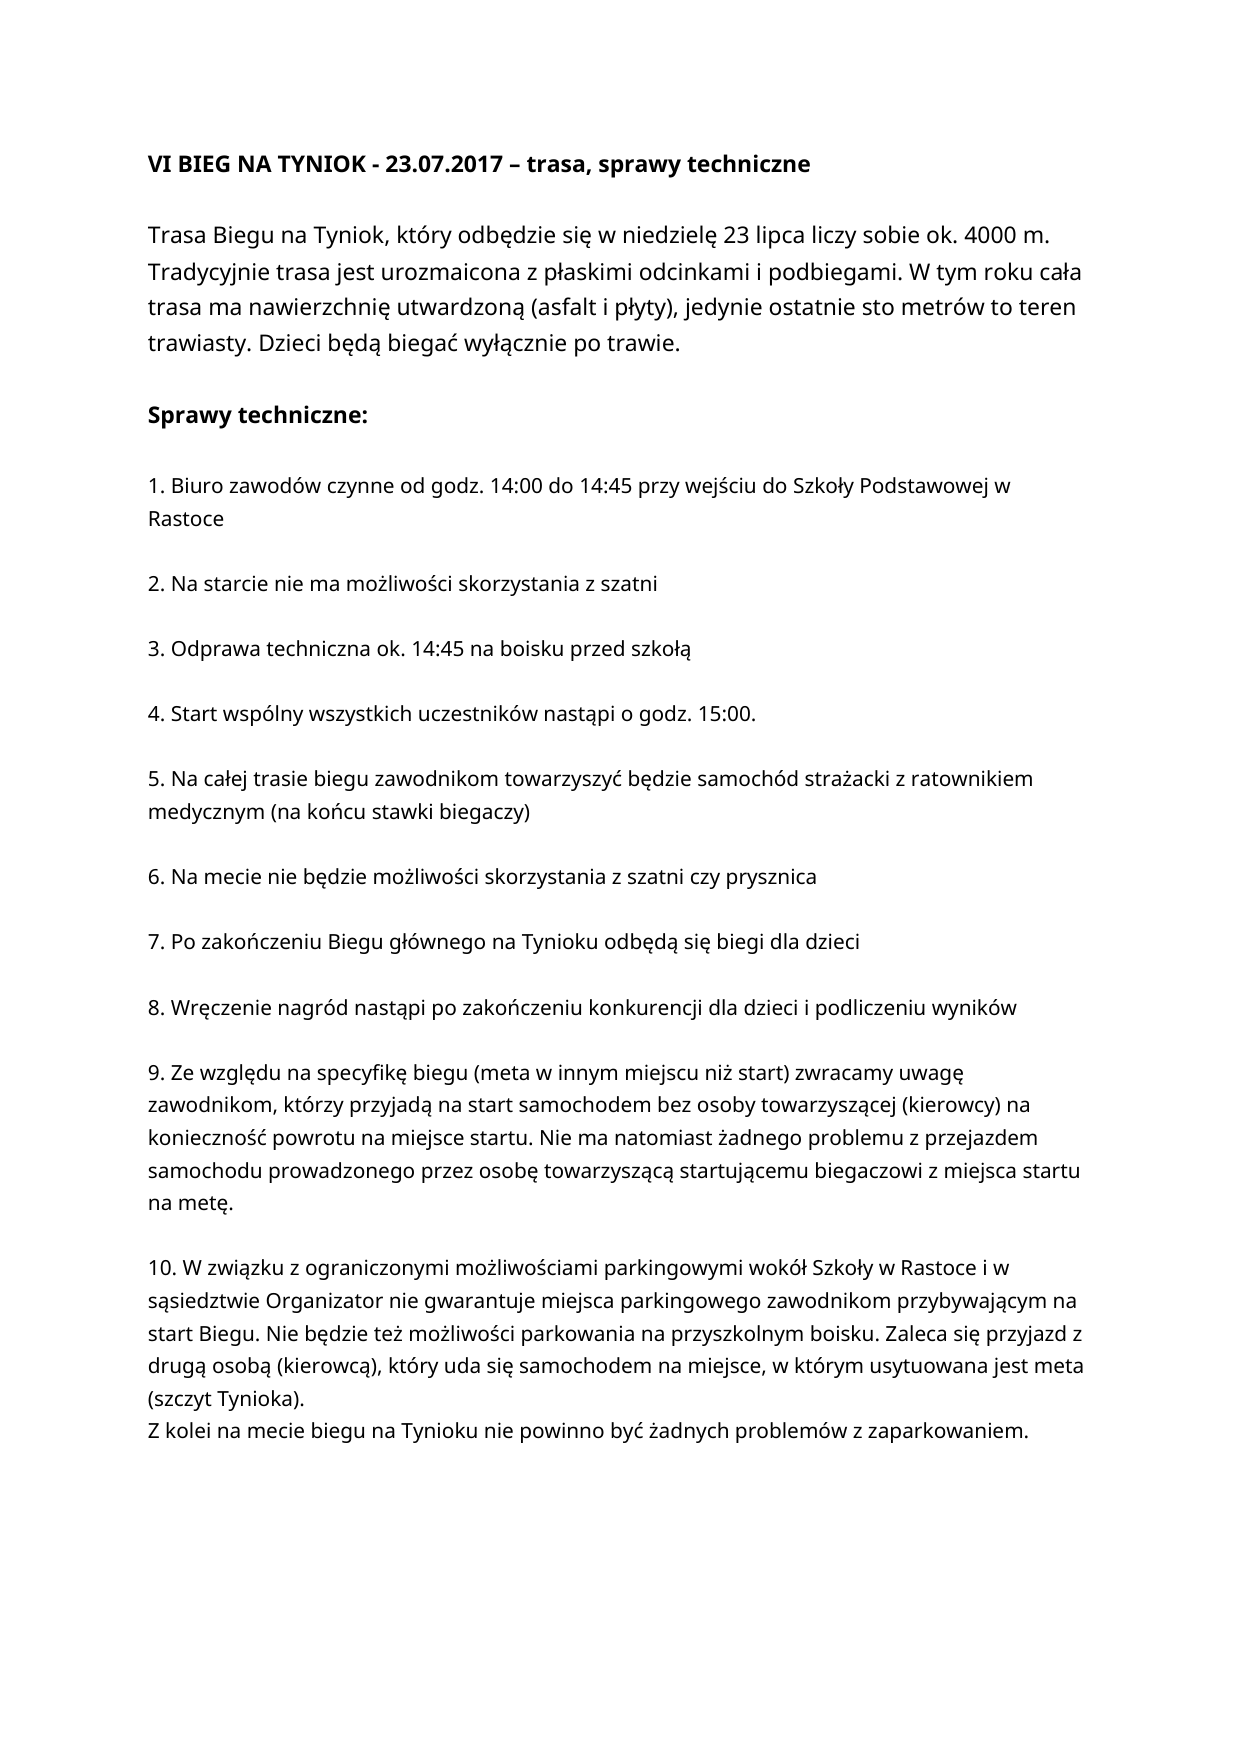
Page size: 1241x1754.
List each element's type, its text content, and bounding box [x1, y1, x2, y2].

text 4. Start wspólny wszystkich uczestników nastąpi o godz. 15:00. [148, 699, 1093, 728]
text 1. Biuro zawodów czynne od godz. 14:00 do 14:45 przy wejściu do Szkoły Podstawowej w Rastoce [148, 471, 1093, 532]
text 9. Ze względu na specyfikę biegu (meta w innym miejscu niż start) zwracamy uwagę zawodnikom, którzy przyjadą na start samochodem bez osoby towarzyszącej (kierowcy) na konieczność powrotu na miejsce startu. Nie ma natomiast żadnego problemu z przejazdem samochodu prowadzonego przez osobę towarzyszącą startującemu biegaczowi z miejsca startu na metę. [148, 1058, 1093, 1217]
text 3. Odprawa techniczna ok. 14:45 na boisku przed szkołą [148, 634, 1093, 662]
text 5. Na całej trasie biegu zawodnikom towarzyszyć będzie samochód strażacki z ratownikiem medycznym (na końcu stawki biegaczy) [148, 764, 1093, 826]
text VI BIEG NA TYNIOK - 23.07.2017 – trasa, sprawy techniczne [148, 148, 1093, 179]
text 6. Na mecie nie będzie możliwości skorzystania z szatni czy prysznica [148, 862, 1093, 891]
text 10. W związku z ograniczonymi możliwościami parkingowymi wokół Szkoły w Rastoce i w sąsiedztwie Organizator nie gwarantuje miejsca parkingowego zawodnikom przybywającym na start Biegu. Nie będzie też możliwości parkowania na przyszkolnym boisku. Zaleca się przyjazd z drugą osobą (kierowcą), który uda się samochodem na miejsce, w którym usytuowana jest meta (szczyt Tynioka). [148, 1253, 1093, 1412]
text Sprawy techniczne: [148, 399, 1093, 430]
text 2. Na starcie nie ma możliwości skorzystania z szatni [148, 569, 1093, 597]
text 8. Wręczenie nagród nastąpi po zakończeniu konkurencji dla dzieci i podliczeniu wyników [148, 993, 1093, 1021]
text 7. Po zakończeniu Biegu głównego na Tynioku odbędą się biegi dla dzieci [148, 927, 1093, 956]
text Trasa Biegu na Tyniok, który odbędzie się w niedzielę 23 lipca liczy sobie ok. 4000 m. Tradycyjnie trasa jest urozmaicona z płaskimi odcinkami i podbiegami. W tym roku cała trasa ma nawierzchnię utwardzoną (asfalt i płyty), jedynie ostatnie sto metrów to teren trawiasty. Dzieci będą biegać wyłącznie po trawie. [148, 219, 1093, 358]
text Z kolei na mecie biegu na Tynioku nie powinno być żadnych problemów z zaparkowaniem. [148, 1417, 1093, 1445]
